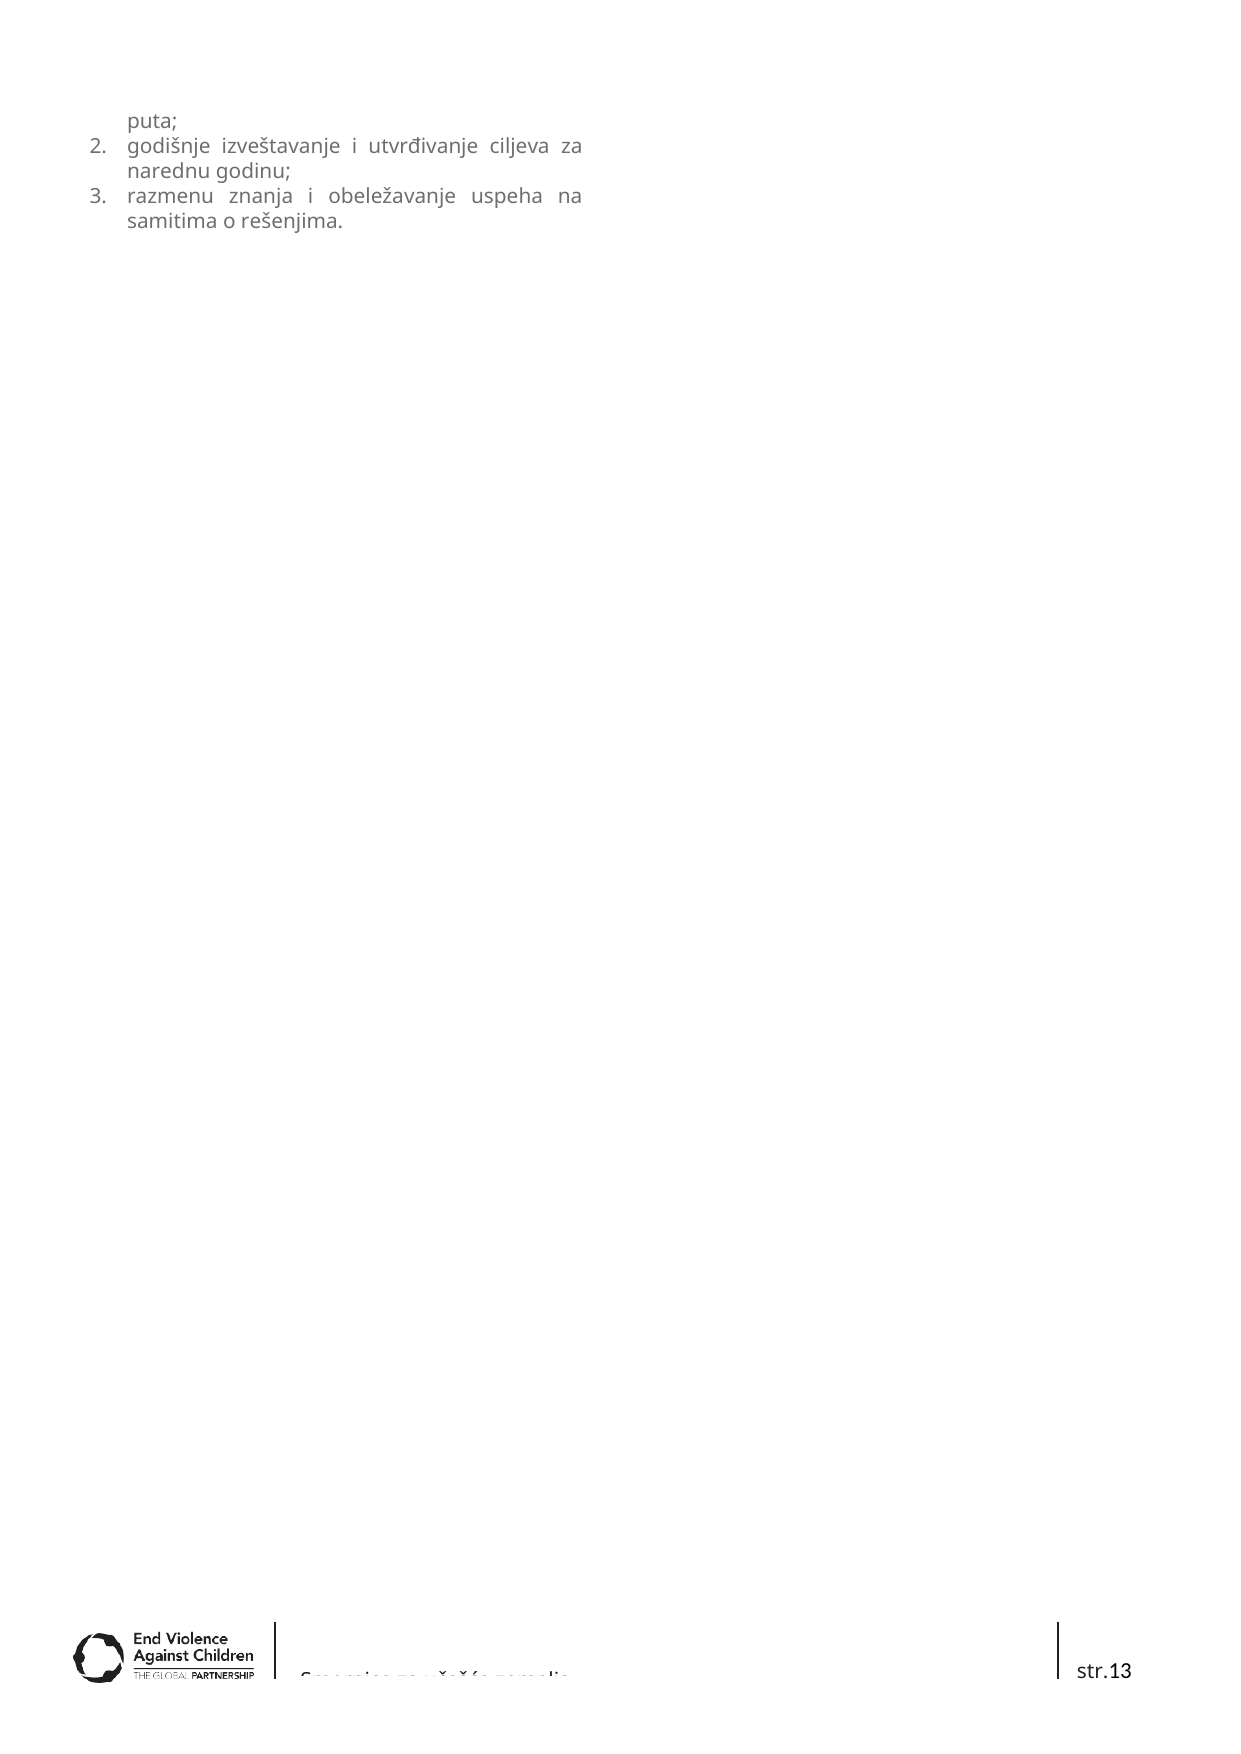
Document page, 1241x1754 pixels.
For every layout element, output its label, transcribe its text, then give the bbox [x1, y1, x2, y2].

list godišnje izveštavanje i utvrđivanje ciljeva za narednu godinu; [89, 133, 583, 183]
picture [73, 1630, 254, 1683]
list razmenu znanja i obeležavanje uspeha na samitima o rešenjima. [89, 183, 583, 233]
list praćenje ostvarivanja obaveza utvrđenih u mapi puta; [89, 108, 583, 133]
